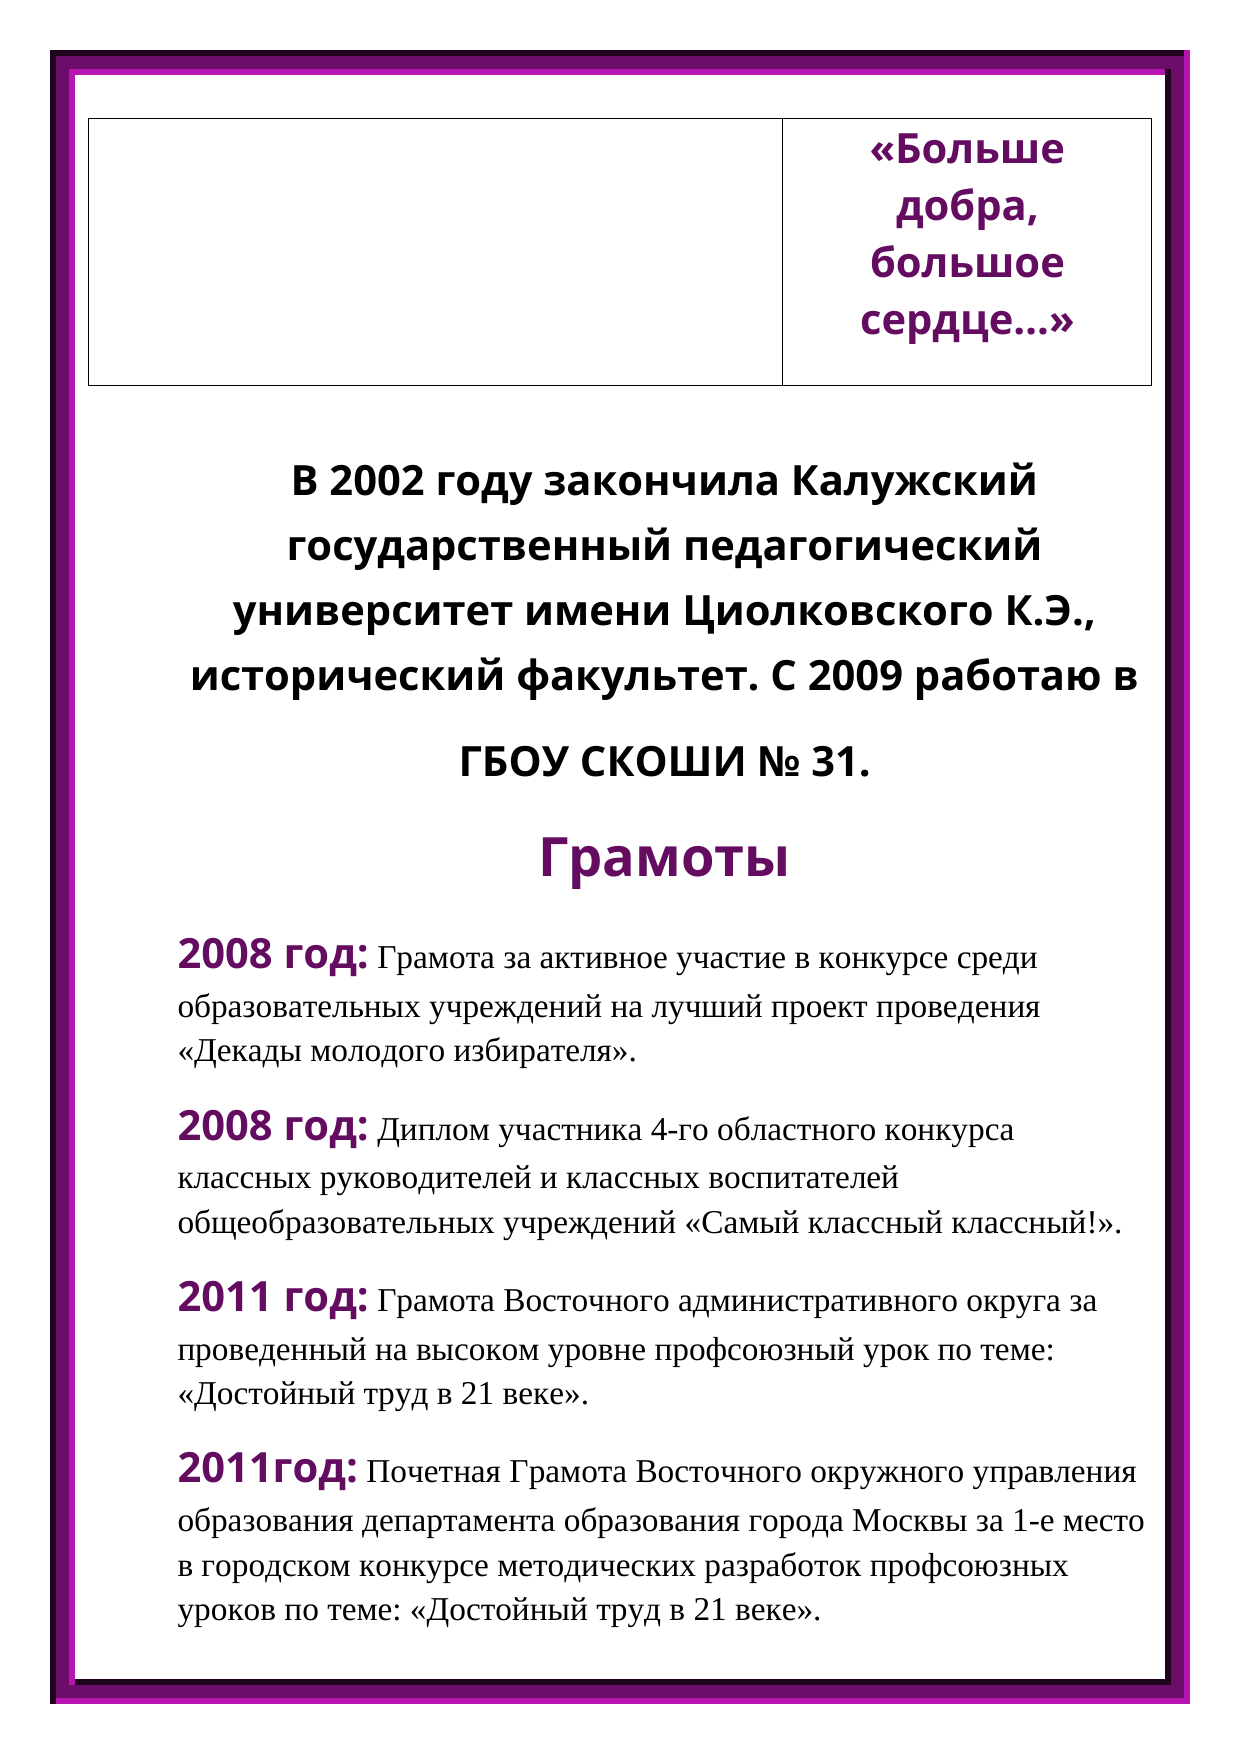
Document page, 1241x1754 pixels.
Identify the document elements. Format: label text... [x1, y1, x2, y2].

text В 2002 году закончила Калужский государственный педагогический университет имени Циолковского К.Э., исторический факультет. С 2009 работаю в [177, 451, 1152, 703]
table_header [89, 119, 782, 384]
text ГБОУ СКОШИ № 31. [177, 732, 1152, 789]
text Грамоты [177, 818, 1152, 892]
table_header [783, 119, 1151, 384]
text 2008 год: Диплом участника 4-го областного конкурса классных руководителей и классных воспитателей общеобразовательных учреждений «Самый классный классный!». [177, 1095, 1152, 1240]
text 2011 год: Грамота Восточного административного округа за проведенный на высоком уровне профсоюзный урок по теме: «Достойный труд в 21 веке». [177, 1267, 1152, 1412]
text 2008 год: Грамота за активное участие в конкурсе среди образовательных учреждений на лучший проект проведения «Декады молодого избирателя». [177, 924, 1152, 1069]
text 2011год: Почетная Грамота Восточного окружного управления образования департамента образования города Москвы за 1-е место в городском конкурсе методических разработок профсоюзных уроков по теме: «Достойный труд в 21 веке». [177, 1438, 1152, 1627]
